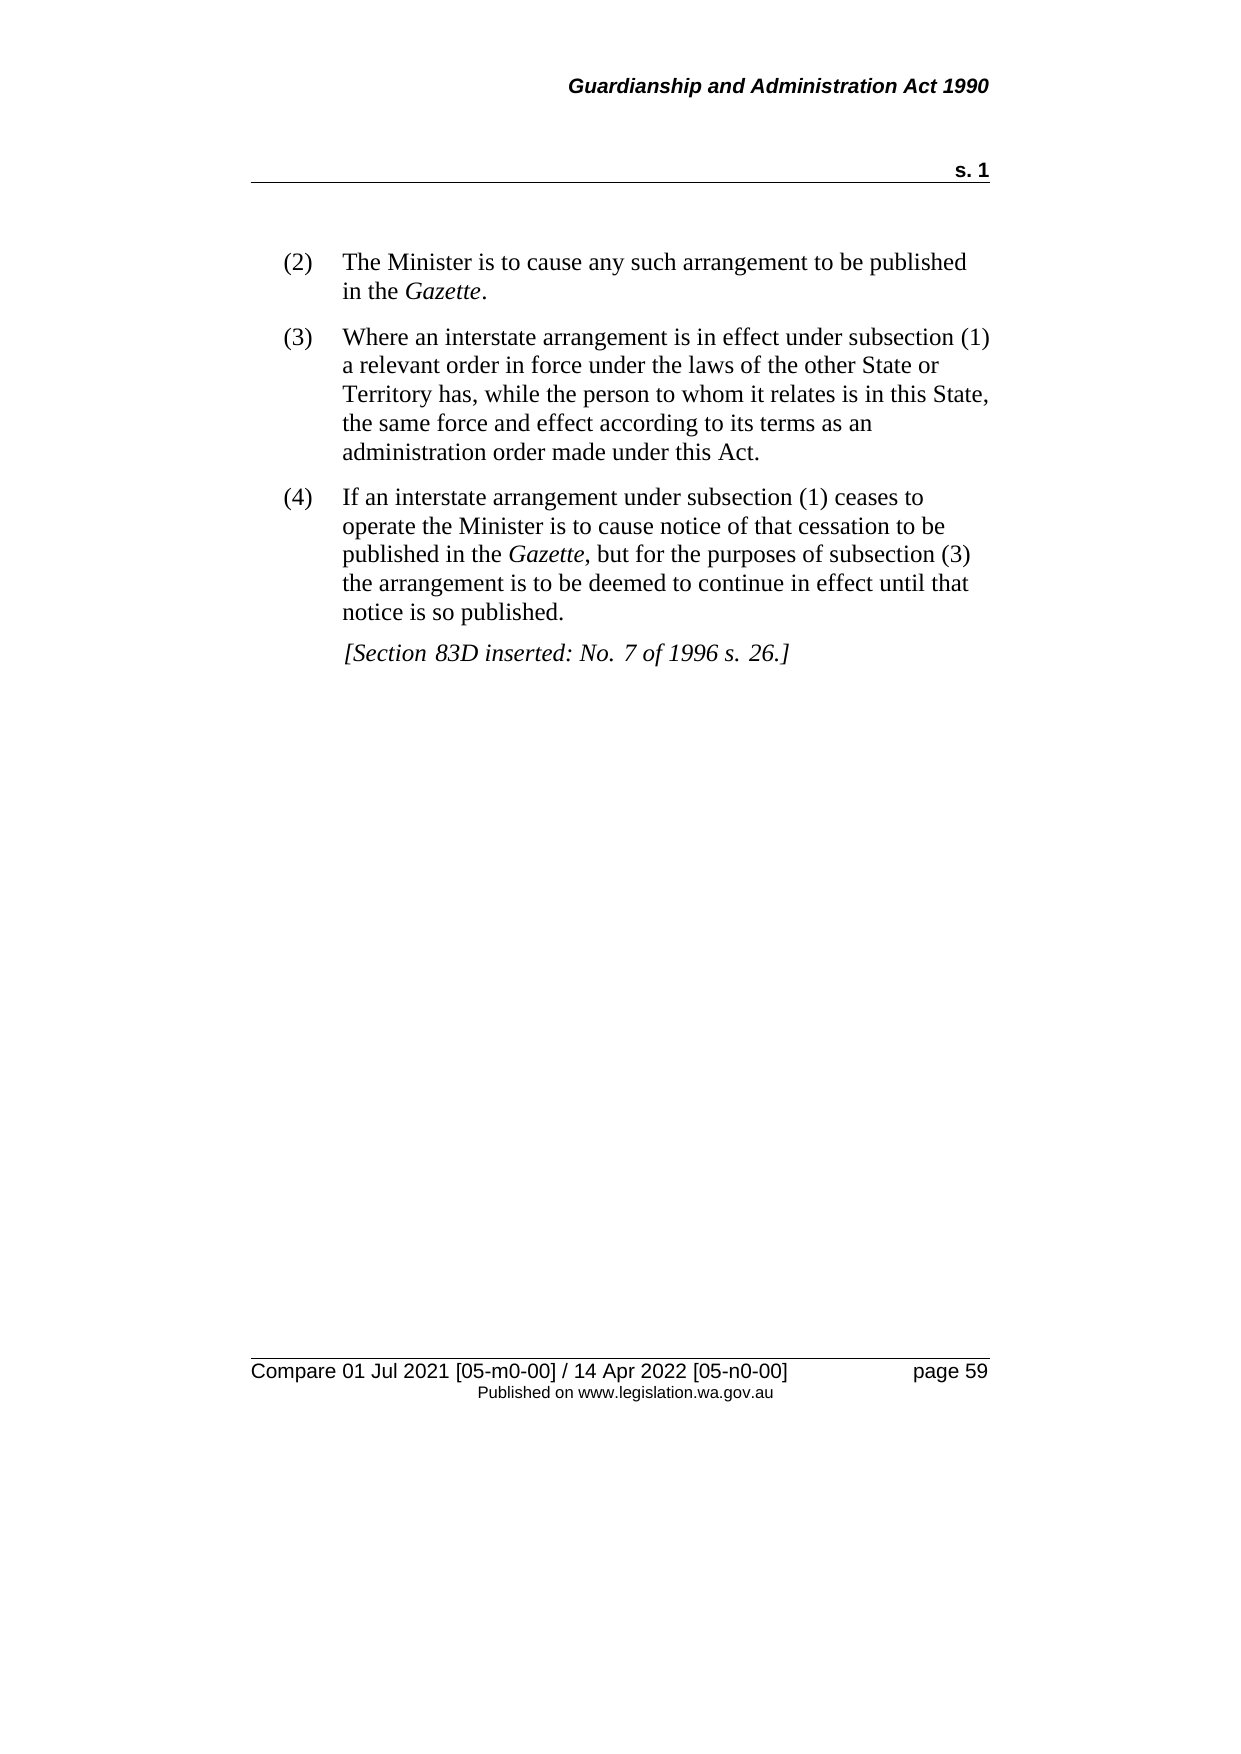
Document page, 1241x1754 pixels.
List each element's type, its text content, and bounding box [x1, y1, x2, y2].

text (2) The Minister is to cause any such arrangement to be published in the Gazette. [251, 247, 990, 305]
text [Section 83D inserted: No. 7 of 1996 s. 26.] [251, 638, 990, 667]
text (3) Where an interstate arrangement is in effect under subsection (1) a relevant order in force under the laws of the other State or Territory has, while the person to whom it relates is in this State, the same force and effect according to its terms as an administration order made under this Act. [251, 322, 990, 465]
text (4) If an interstate arrangement under subsection (1) ceases to operate the Minister is to cause notice of that cessation to be published in the Gazette, but for the purposes of subsection (3) the arrangement is to be deemed to continue in effect until that notice is so published. [251, 482, 990, 626]
